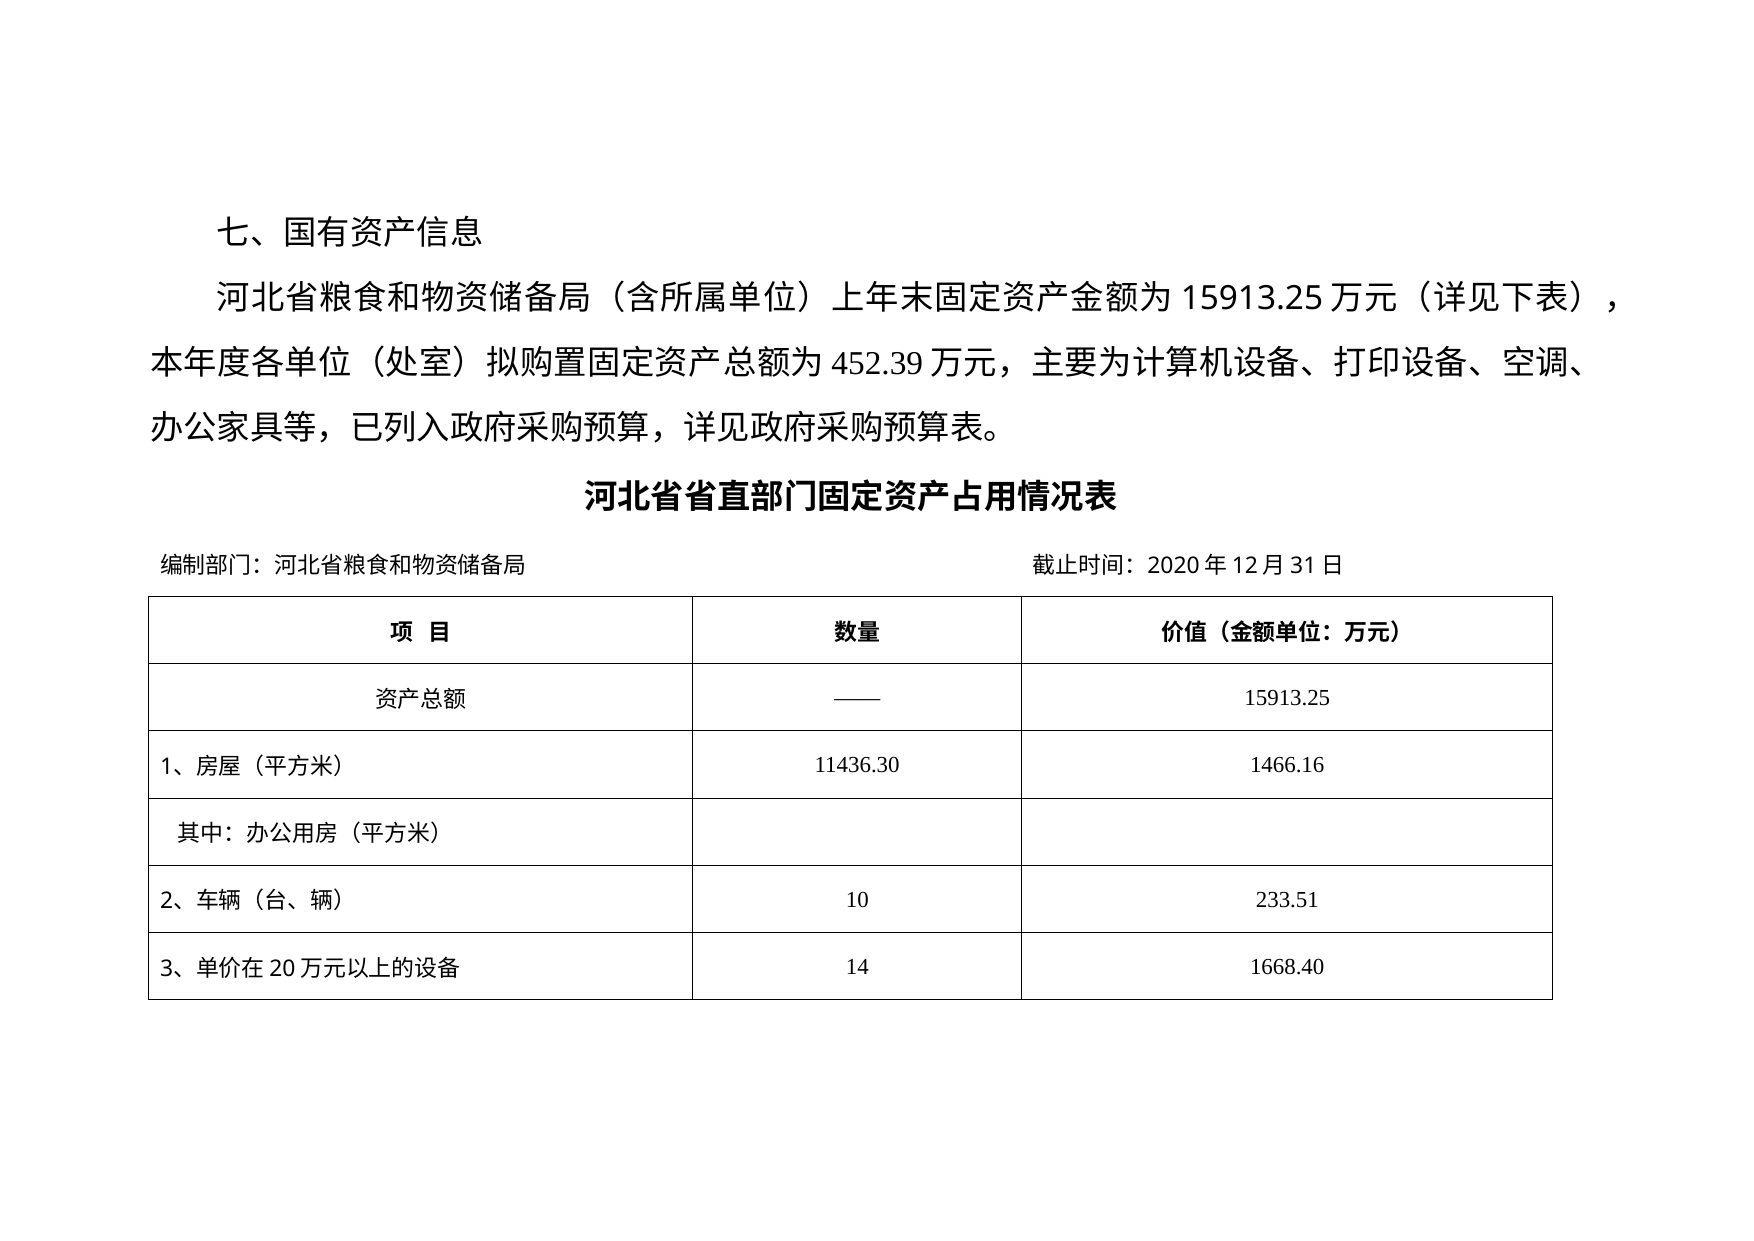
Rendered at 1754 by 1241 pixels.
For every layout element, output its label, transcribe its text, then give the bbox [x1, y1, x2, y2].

table_cell —— [693, 664, 1021, 730]
table_cell 14 [693, 933, 1021, 999]
text 河北省粮食和物资储备局（含所属单位）上年末固定资产金额为15913.25万元（详见下表），本年度各单位（处室）拟购置固定资产总额为452.39万元，主要为计算机设备、打印设备、空调、办公家具等，已列入政府采购预算，详见政府采购预算表。 [150, 263, 1604, 458]
table_cell 截止时间：2020年12月31日 [1021, 531, 1553, 596]
table_cell 项 目 [149, 597, 692, 663]
table_cell 3、单价在20万元以上的设备 [149, 933, 692, 999]
table_cell 15913.25 [1022, 664, 1552, 730]
table_cell 其中：办公用房（平方米） [149, 799, 692, 865]
table_cell [1022, 799, 1552, 865]
table_cell [693, 799, 1021, 865]
table_cell 1、房屋（平方米） [149, 731, 692, 798]
text 七、国有资产信息 [150, 198, 1604, 263]
table_cell 1668.40 [1022, 933, 1552, 999]
table_header 河北省省直部门固定资产占用情况表 [149, 458, 1553, 531]
table_cell 1466.16 [1022, 731, 1552, 798]
table_cell 10 [693, 866, 1021, 932]
table_cell 11436.30 [693, 731, 1021, 798]
table_cell 价值（金额单位：万元） [1022, 597, 1552, 663]
table_cell 数量 [693, 597, 1021, 663]
table_cell 233.51 [1022, 866, 1552, 932]
table_cell 编制部门：河北省粮食和物资储备局 [149, 531, 1021, 596]
table_cell 资产总额 [149, 664, 692, 730]
table_cell 2、车辆（台、辆） [149, 866, 692, 932]
